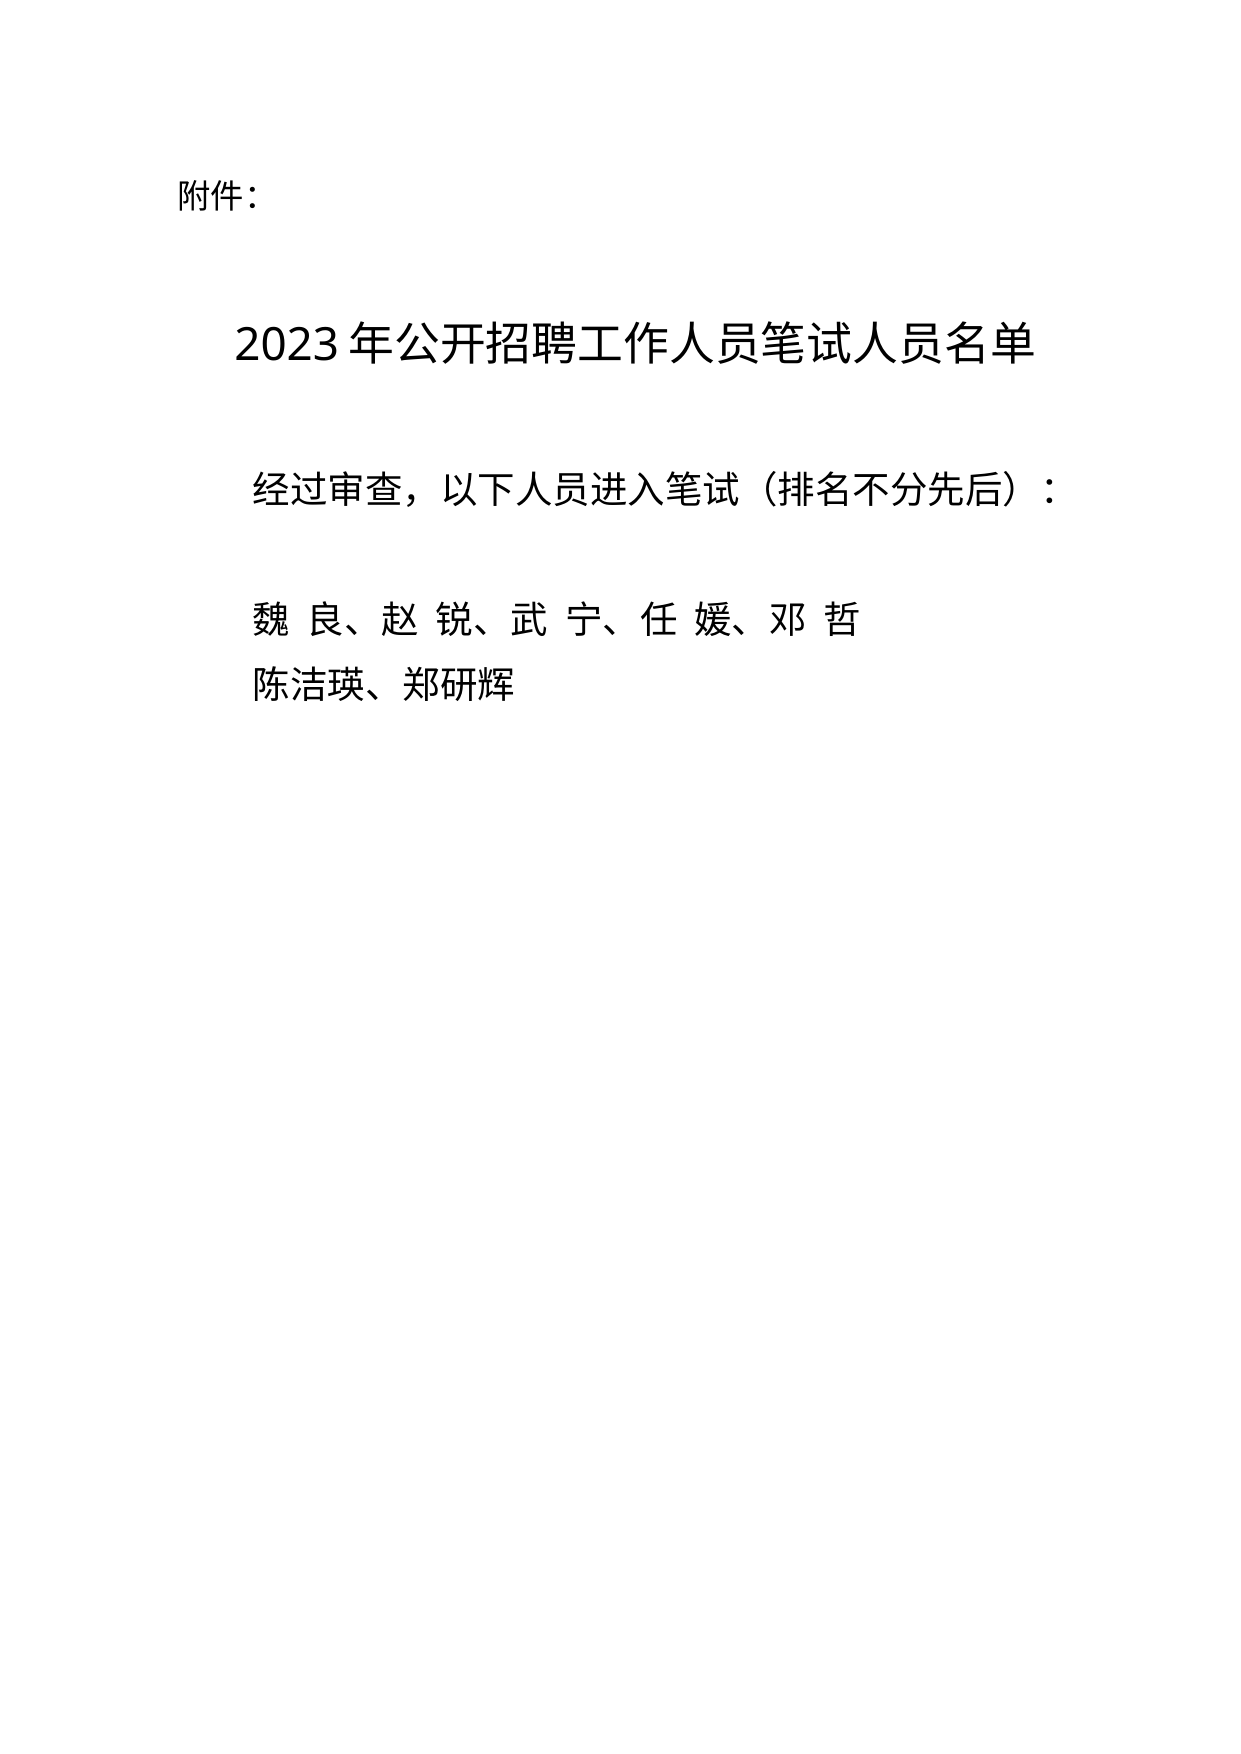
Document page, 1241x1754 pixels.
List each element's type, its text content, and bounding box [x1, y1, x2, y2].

text 魏 良、赵 锐、武 宁、任 媛、邓 哲 [177, 584, 1092, 649]
text 附件： [177, 162, 1092, 227]
text 2023年公开招聘工作人员笔试人员名单 [177, 292, 1092, 389]
text 陈洁瑛、郑研辉 [177, 649, 1092, 714]
text 经过审查，以下人员进入笔试（排名不分先后）： [177, 454, 1092, 519]
